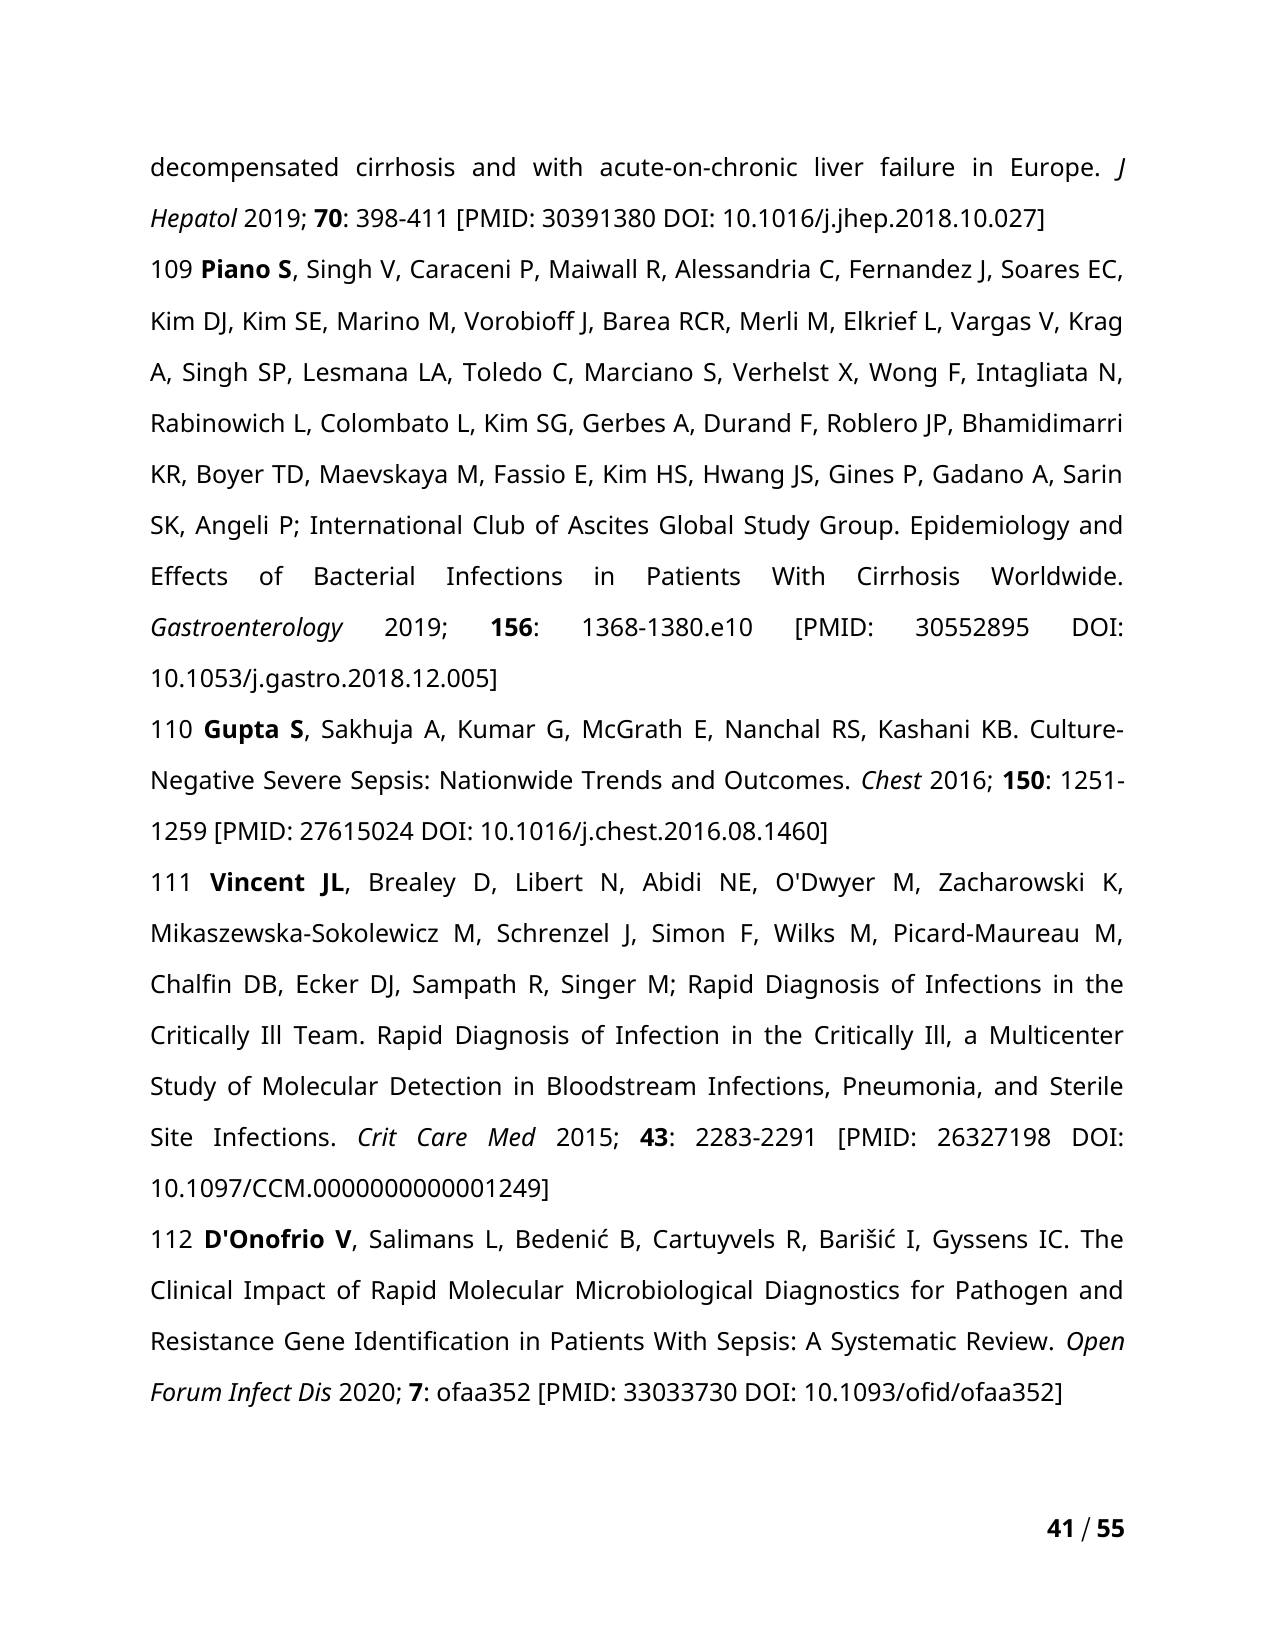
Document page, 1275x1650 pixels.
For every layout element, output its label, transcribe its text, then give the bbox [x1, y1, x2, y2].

text 110 Gupta S, Sakhuja A, Kumar G, McGrath E, Nanchal RS, Kashani KB. Culture-Negative Severe Sepsis: Nationwide Trends and Outcomes. Chest 2016; 150: 1251-1259 [PMID: 27615024 DOI: 10.1016/j.chest.2016.08.1460] [150, 711, 1125, 848]
text 109 Piano S, Singh V, Caraceni P, Maiwall R, Alessandria C, Fernandez J, Soares EC, Kim DJ, Kim SE, Marino M, Vorobioff J, Barea RCR, Merli M, Elkrief L, Vargas V, Krag A, Singh SP, Lesmana LA, Toledo C, Marciano S, Verhelst X, Wong F, Intagliata N, Rabinowich L, Colombato L, Kim SG, Gerbes A, Durand F, Roblero JP, Bhamidimarri KR, Boyer TD, Maevskaya M, Fassio E, Kim HS, Hwang JS, Gines P, Gadano A, Sarin SK, Angeli P; International Club of Ascites Global Study Group. Epidemiology and Effects of Bacterial Infections in Patients With Cirrhosis Worldwide. Gastroenterology 2019; 156: 1368-1380.e10 [PMID: 30552895 DOI: 10.1053/j.gastro.2018.12.005] [150, 252, 1125, 694]
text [150, 150, 1125, 235]
text 111 Vincent JL, Brealey D, Libert N, Abidi NE, O'Dwyer M, Zacharowski K, Mikaszewska-Sokolewicz M, Schrenzel J, Simon F, Wilks M, Picard-Maureau M, Chalfin DB, Ecker DJ, Sampath R, Singer M; Rapid Diagnosis of Infections in the Critically Ill Team. Rapid Diagnosis of Infection in the Critically Ill, a Multicenter Study of Molecular Detection in Bloodstream Infections, Pneumonia, and Sterile Site Infections. Crit Care Med 2015; 43: 2283-2291 [PMID: 26327198 DOI: 10.1097/CCM.0000000000001249] [150, 864, 1125, 1205]
text 112 D'Onofrio V, Salimans L, Bedenić B, Cartuyvels R, Barišić I, Gyssens IC. The Clinical Impact of Rapid Molecular Microbiological Diagnostics for Pathogen and Resistance Gene Identification in Patients With Sepsis: A Systematic Review. Open Forum Infect Dis 2020; 7: ofaa352 [PMID: 33033730 DOI: 10.1093/ofid/ofaa352] [150, 1222, 1125, 1409]
